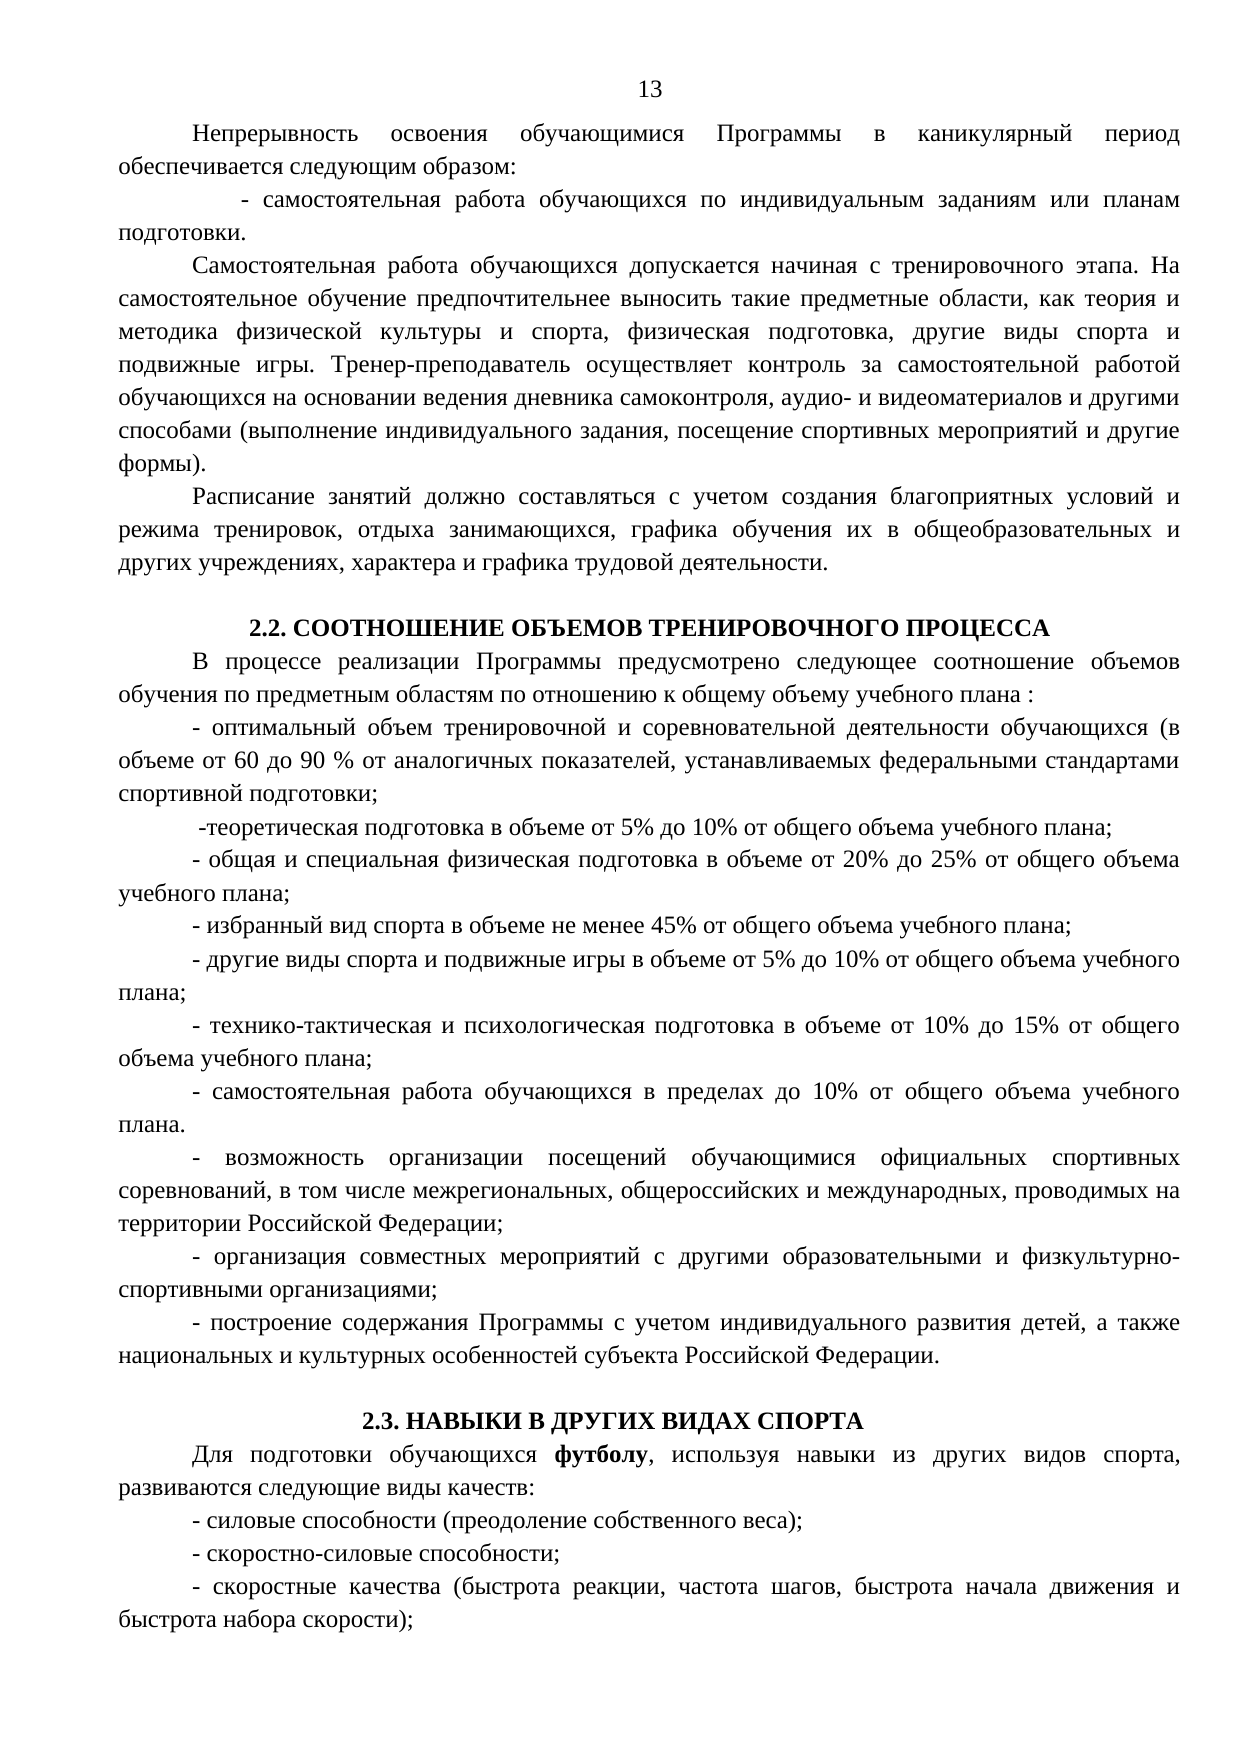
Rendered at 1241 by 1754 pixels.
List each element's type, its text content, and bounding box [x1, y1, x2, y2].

text - самостоятельная работа обучающихся по индивидуальным заданиям или планам подготовки. [118, 184, 1181, 246]
text Расписание занятий должно составляться с учетом создания благоприятных условий и режима тренировок, отдыха занимающихся, графика обучения их в общеобразовательных и других учреждениях, характера и графика трудовой деятельности. [118, 481, 1181, 576]
text - скоростные качества (быстрота реакции, частота шагов, быстрота начала движения и быстрота набора скорости); [118, 1571, 1181, 1633]
text - силовые способности (преодоление собственного веса); [118, 1505, 1181, 1534]
text Самостоятельная работа обучающихся допускается начиная с тренировочного этапа. На самостоятельное обучение предпочтительнее выносить такие предметные области, как теория и методика физической культуры и спорта, физическая подготовка, другие виды спорта и подвижные игры. Тренер-преподаватель осуществляет контроль за самостоятельной работой обучающихся на основании ведения дневника самоконтроля, аудио- и видеоматериалов и другими способами (выполнение индивидуального задания, посещение спортивных мероприятий и другие формы). [118, 250, 1181, 477]
text - скоростно-силовые способности; [118, 1538, 1181, 1567]
text - построение содержания Программы с учетом индивидуального развития детей, а также национальных и культурных особенностей субъекта Российской Федерации. [118, 1307, 1181, 1369]
text - другие виды спорта и подвижные игры в объеме от 5% до 10% от общего объема учебного плана; [118, 944, 1181, 1005]
text - возможность организации посещений обучающимися официальных спортивных соревнований, в том числе межрегиональных, общероссийских и международных, проводимых на территории Российской Федерации; [118, 1142, 1181, 1237]
text - технико-тактическая и психологическая подготовка в объеме от 10% до 15% от общего объема учебного плана; [118, 1010, 1181, 1071]
text - организация совместных мероприятий с другими образовательными и физкультурно-спортивными организациями; [118, 1241, 1181, 1303]
text -теоретическая подготовка в объеме от 5% до 10% от общего объема учебного плана; [118, 812, 1181, 840]
text Непрерывность освоения обучающимися Программы в каникулярный период обеспечивается следующим образом: [118, 118, 1181, 180]
text - избранный вид спорта в объеме не менее 45% от общего объема учебного плана; [118, 911, 1181, 939]
text - оптимальный объем тренировочной и соревновательной деятельности обучающихся (в объеме от 60 до 90 % от аналогичных показателей, устанавливаемых федеральными стандартами спортивной подготовки; [118, 712, 1181, 807]
text 2.2. СООТНОШЕНИЕ ОБЪЕМОВ ТРЕНИРОВОЧНОГО ПРОЦЕССА [118, 613, 1181, 642]
text Для подготовки обучающихся футболу, используя навыки из других видов спорта, развиваются следующие виды качеств: [118, 1439, 1181, 1501]
text - самостоятельная работа обучающихся в пределах до 10% от общего объема учебного плана. [118, 1076, 1181, 1137]
text - общая и специальная физическая подготовка в объеме от 20% до 25% от общего объема учебного плана; [118, 844, 1181, 906]
text 2.3. НАВЫКИ В ДРУГИХ ВИДАХ СПОРТА [118, 1406, 1181, 1435]
text В процессе реализации Программы предусмотрено следующее соотношение объемов обучения по предметным областям по отношению к общему объему учебного плана : [118, 646, 1181, 708]
